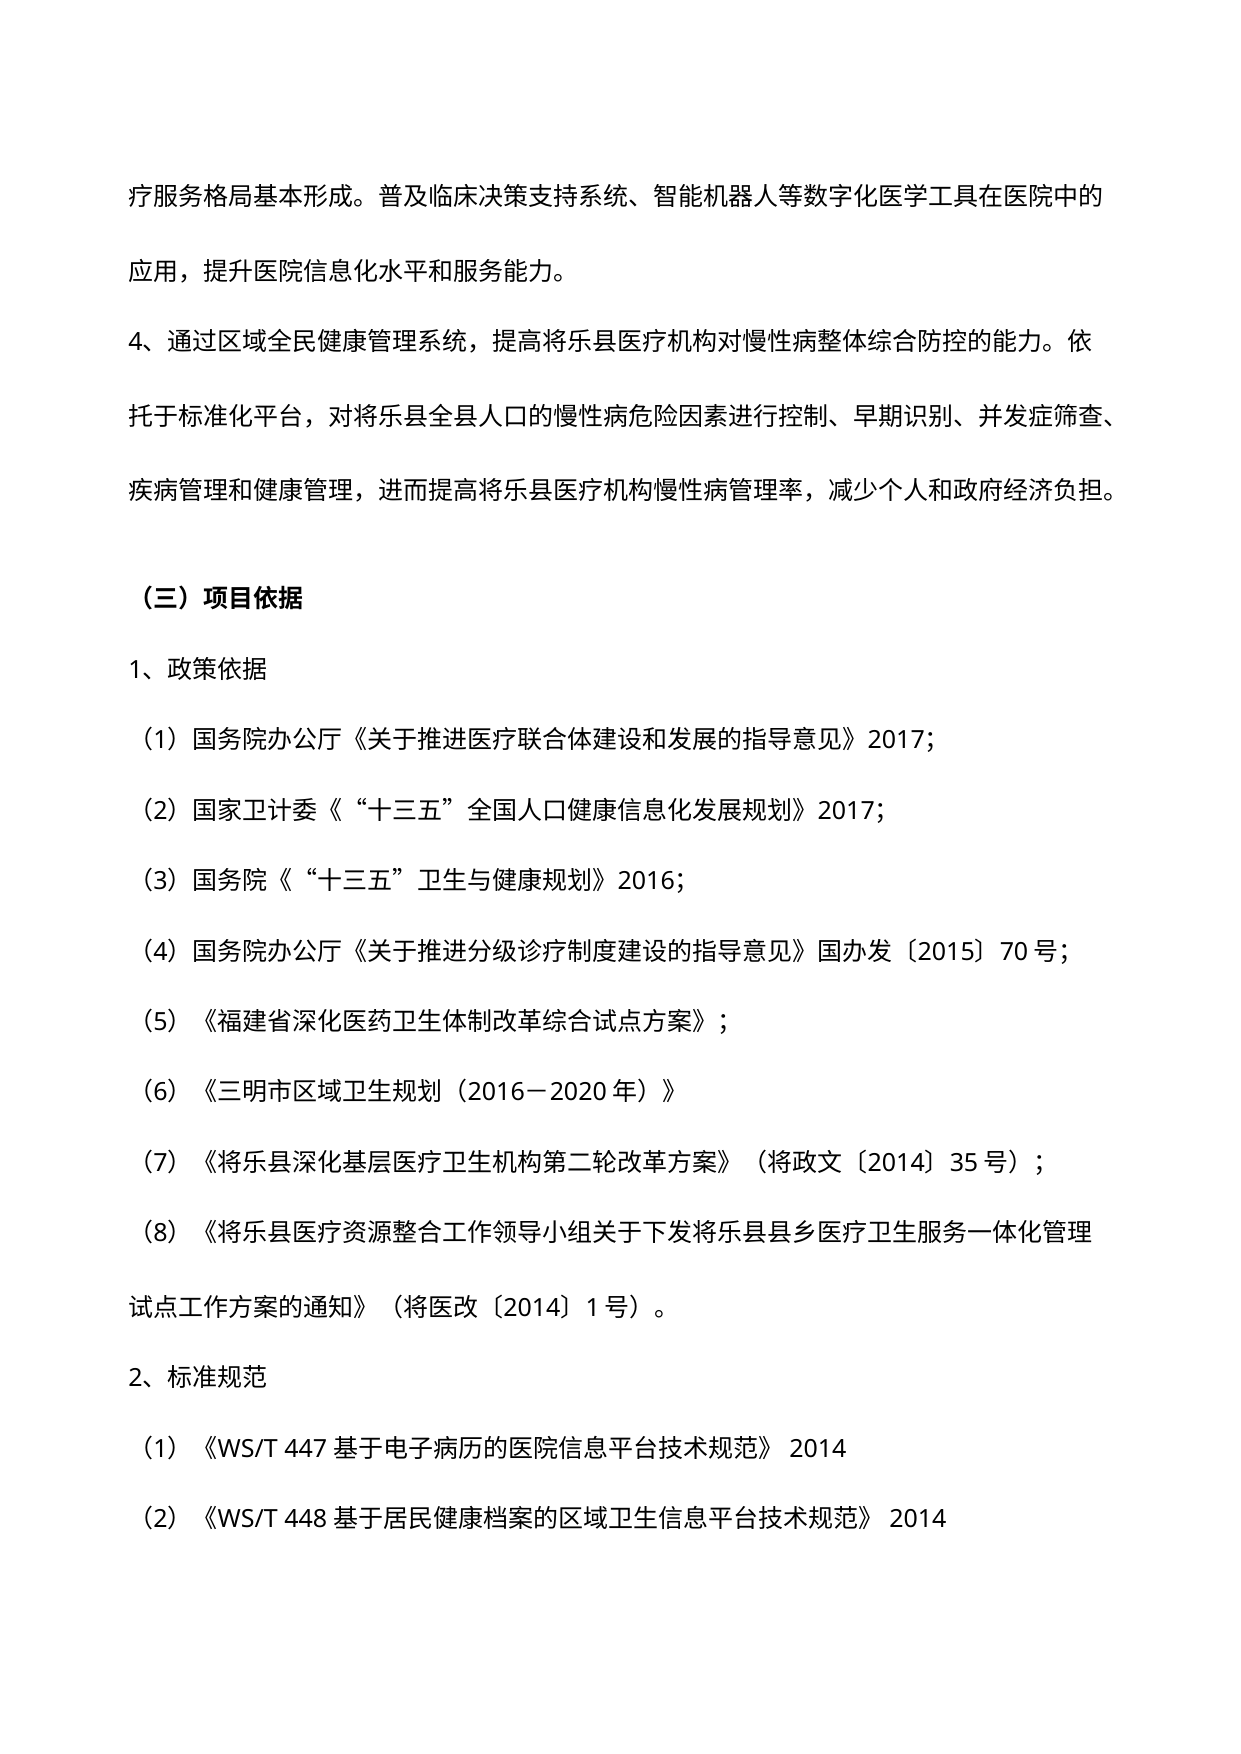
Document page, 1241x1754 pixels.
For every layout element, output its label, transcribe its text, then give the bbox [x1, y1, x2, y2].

text 2、标准规范 [128, 1343, 1112, 1408]
text （6）《三明市区域卫生规划（2016－2020年）》 [128, 1057, 1112, 1122]
text （8）《将乐县医疗资源整合工作领导小组关于下发将乐县县乡医疗卫生服务一体化管理试点工作方案的通知》（将医改〔2014〕1号）。 [128, 1198, 1112, 1338]
text （3）国务院《“十三五”卫生与健康规划》2016； [128, 846, 1112, 911]
text 1、政策依据 [128, 635, 1112, 700]
text （4）国务院办公厅《关于推进分级诊疗制度建设的指导意见》国办发〔2015〕70号； [128, 917, 1112, 982]
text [128, 162, 1112, 302]
text （1）《WS/T 447 基于电子病历的医院信息平台技术规范》 2014 [128, 1414, 1112, 1479]
text （三）项目依据 [128, 564, 1112, 629]
text （2）国家卫计委《“十三五”全国人口健康信息化发展规划》2017； [128, 776, 1112, 841]
text （2）《WS/T 448 基于居民健康档案的区域卫生信息平台技术规范》 2014 [128, 1484, 1112, 1549]
text （1）国务院办公厅《关于推进医疗联合体建设和发展的指导意见》2017； [128, 705, 1112, 770]
text （5）《福建省深化医药卫生体制改革综合试点方案》； [128, 987, 1112, 1052]
text （7）《将乐县深化基层医疗卫生机构第二轮改革方案》（将政文〔2014〕35号）； [128, 1128, 1112, 1193]
text 4、通过区域全民健康管理系统，提高将乐县医疗机构对慢性病整体综合防控的能力。依托于标准化平台，对将乐县全县人口的慢性病危险因素进行控制、早期识别、并发症筛查、疾病管理和健康管理，进而提高将乐县医疗机构慢性病管理率，减少个人和政府经济负担。 [128, 307, 1112, 521]
